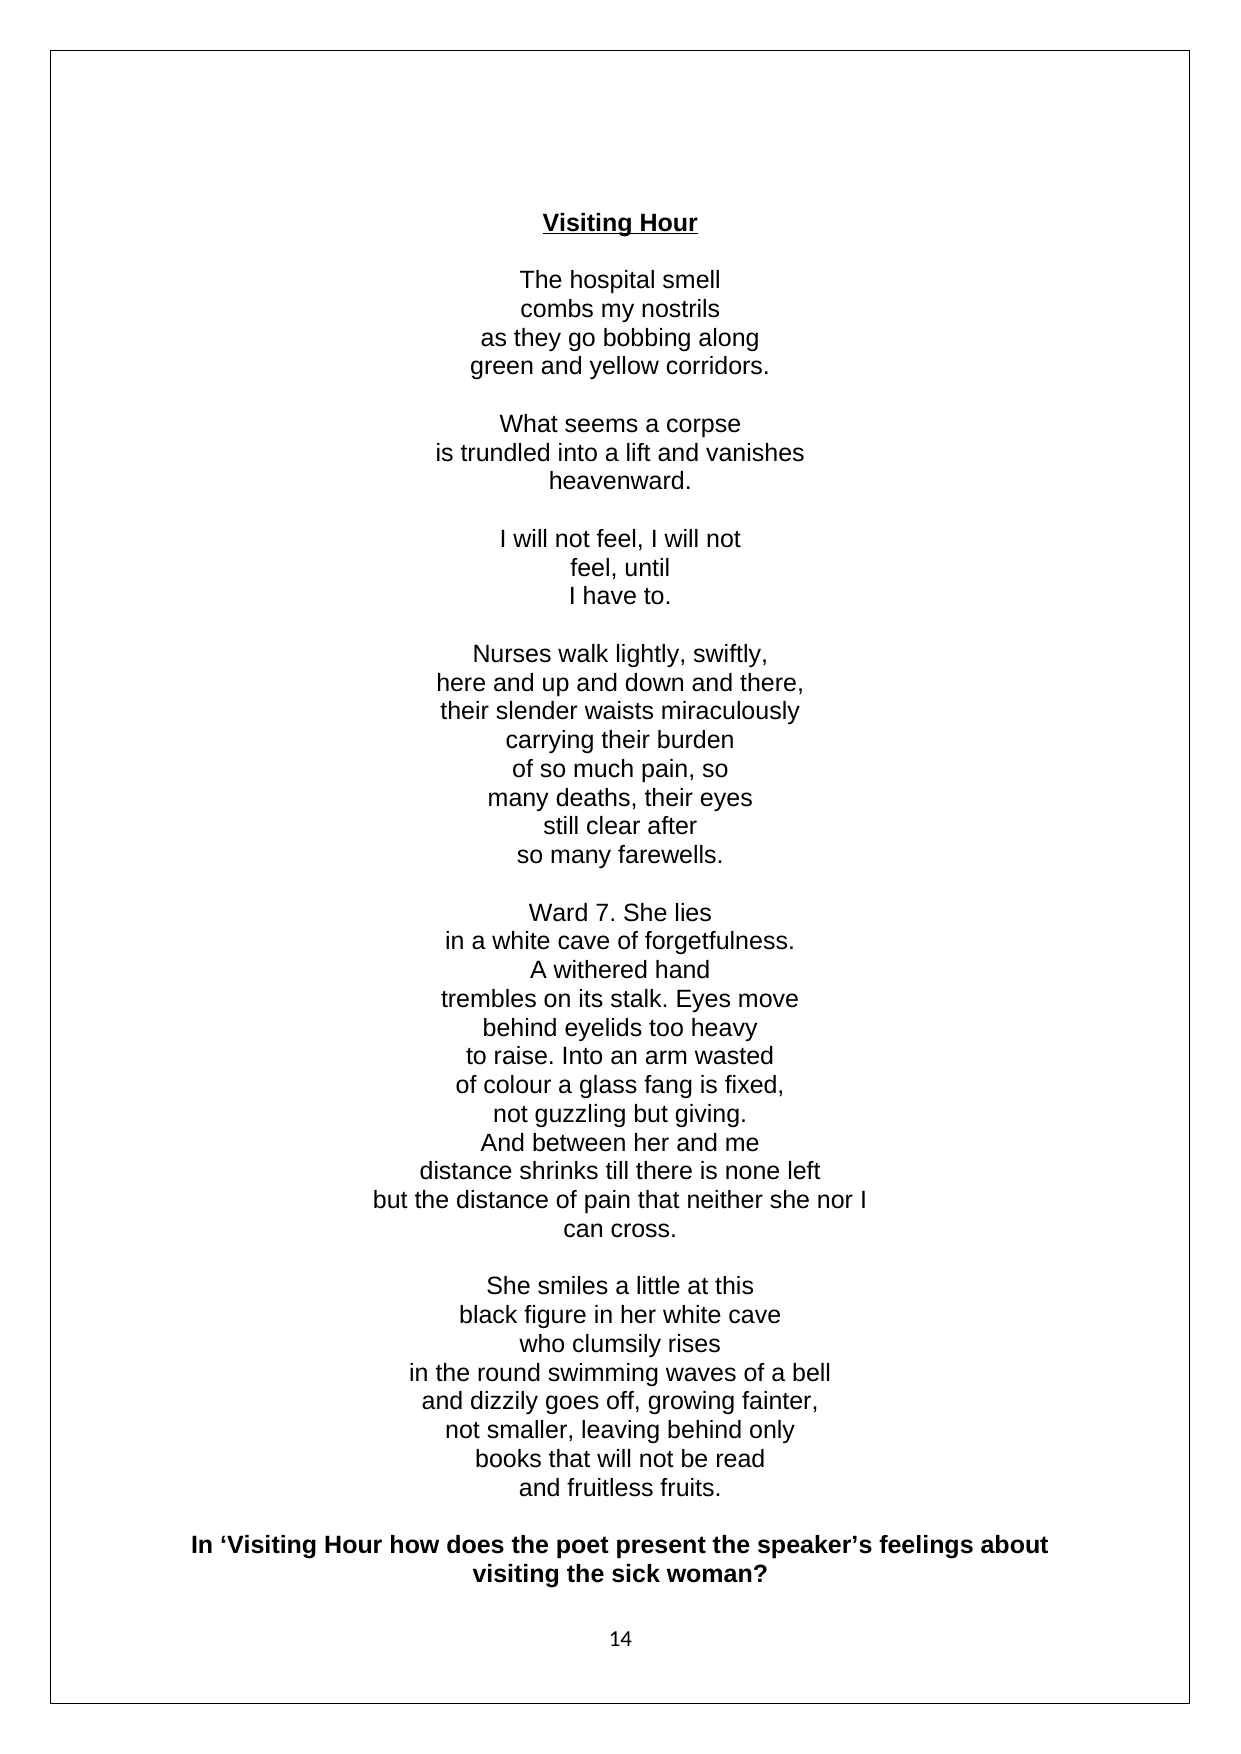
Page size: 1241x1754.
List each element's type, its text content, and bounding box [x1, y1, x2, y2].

text is trundled into a lift and vanishes [150, 437, 1090, 466]
text carrying their burden [150, 725, 1090, 754]
text A withered hand [150, 955, 1090, 984]
text and fruitless fruits. [150, 1472, 1090, 1501]
text in a white cave of forgetfulness. [150, 926, 1090, 955]
text feel, until [150, 552, 1090, 581]
text and dizzily goes off, growing fainter, [150, 1386, 1090, 1415]
text She smiles a little at this [150, 1271, 1090, 1300]
text distance shrinks till there is none left [150, 1156, 1090, 1185]
text What seems a corpse [150, 409, 1090, 437]
text black figure in her white cave [150, 1300, 1090, 1329]
text I have to. [150, 581, 1090, 610]
text combs my nostrils [150, 294, 1090, 322]
text Visiting Hour [150, 207, 1090, 236]
text In ‘Visiting Hour how does the poet present the speaker’s feelings about visiting the sick woman? [150, 1530, 1090, 1587]
text not smaller, leaving behind only [150, 1415, 1090, 1444]
text of colour a glass fang is fixed, [150, 1070, 1090, 1099]
text Ward 7. She lies [150, 897, 1090, 926]
text And between her and me [150, 1127, 1090, 1156]
text still clear after [150, 811, 1090, 840]
text not guzzling but giving. [150, 1099, 1090, 1127]
text green and yellow corridors. [150, 351, 1090, 380]
text books that will not be read [150, 1444, 1090, 1472]
text behind eyelids too heavy [150, 1012, 1090, 1041]
text who clumsily rises [150, 1329, 1090, 1357]
text here and up and down and there, [150, 667, 1090, 696]
text Nurses walk lightly, swiftly, [150, 639, 1090, 667]
text as they go bobbing along [150, 322, 1090, 351]
text can cross. [150, 1214, 1090, 1242]
text trembles on its stalk. Eyes move [150, 984, 1090, 1012]
text in the round swimming waves of a bell [150, 1357, 1090, 1386]
text so many farewells. [150, 840, 1090, 869]
text their slender waists miraculously [150, 696, 1090, 725]
text many deaths, their eyes [150, 782, 1090, 811]
text of so much pain, so [150, 754, 1090, 782]
text The hospital smell [150, 265, 1090, 294]
text but the distance of pain that neither she nor I [150, 1185, 1090, 1214]
text heavenward. [150, 466, 1090, 495]
text to raise. Into an arm wasted [150, 1041, 1090, 1070]
text I will not feel, I will not [150, 524, 1090, 552]
